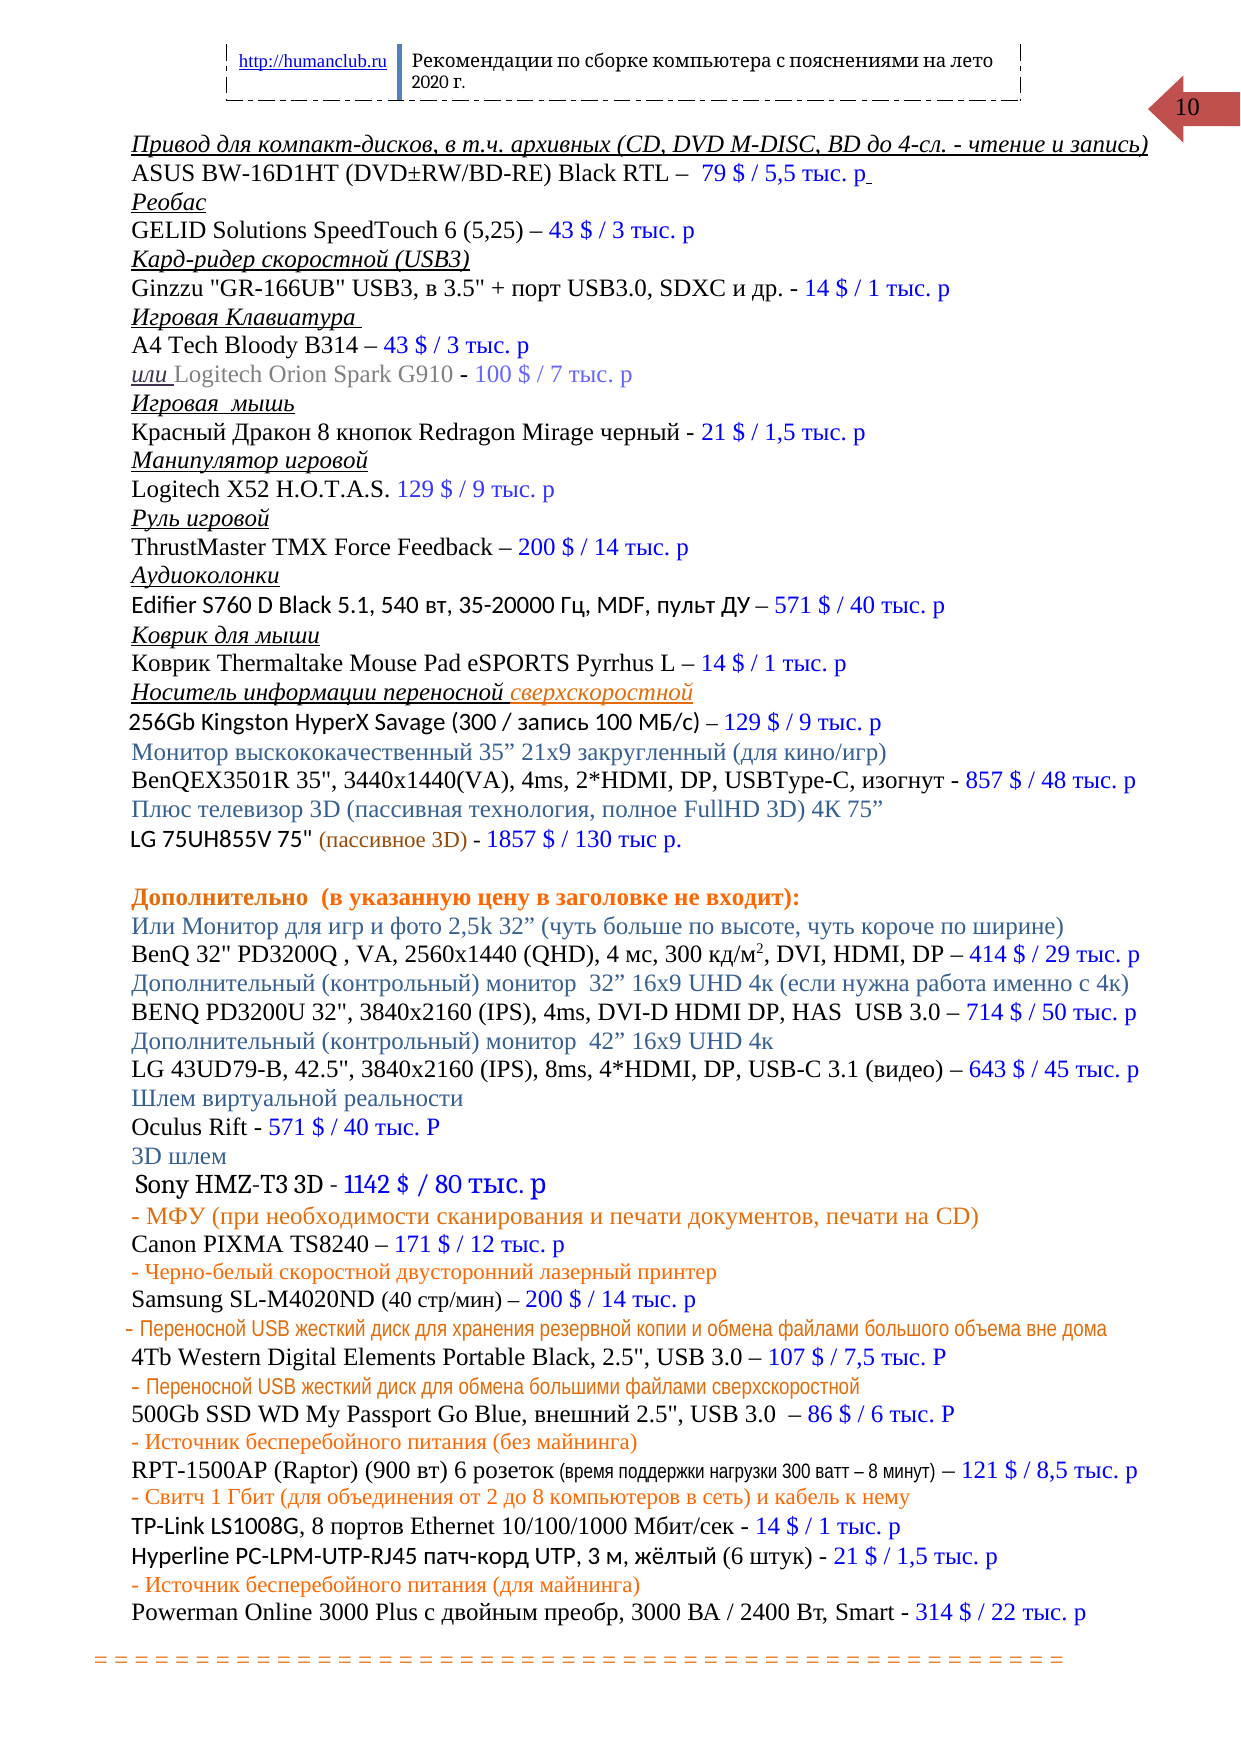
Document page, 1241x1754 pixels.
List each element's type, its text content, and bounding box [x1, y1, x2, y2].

text Edifier S760 D Black 5.1, 540 вт, 35-20000 Гц, MDF, пульт ДУ – 571 $ / 40 тыс. р [131, 589, 1152, 620]
text - Переносной USB жесткий диск для хранения резервной копии и обмена файлами большого объема вне дома [94, 1313, 1152, 1342]
text RPT-1500AP (Raptor) (900 вт) 6 розеток (время поддержки нагрузки 300 ватт – 8 минут) – 121 $ / 8,5 тыс. р [131, 1455, 1152, 1483]
text - Переносной USB жесткий диск для обмена большими файлами сверхскоростной [131, 1371, 1152, 1399]
text - Источник бесперебойного питания (без майнинга) [131, 1428, 1152, 1455]
text Плюс телевизор 3D (пассивная технология, полное FullHD 3D) 4К 75” [131, 794, 1152, 823]
text Монитор выскококачественный 35” 21х9 закругленный (для кино/игр) [94, 737, 1152, 765]
text BenQEX3501R 35", 3440x1440(VA), 4ms, 2*HDMI, DP, USBType-C, изогнут - 857 $ / 48 тыс. р [94, 765, 1152, 794]
text Манипулятор игровой [131, 446, 1152, 474]
text ASUS BW-16D1HT (DVD±RW/BD-RE) Black RTL – 79 $ / 5,5 тыс. р [94, 158, 1152, 187]
text Samsung SL-M4020ND (40 стр/мин) – 200 $ / 14 тыс. р [131, 1284, 1152, 1313]
text - Черно-белый скоростной двусторонний лазерный принтер [131, 1258, 1152, 1284]
text Или Монитор для игр и фото 2,5k 32” (чуть больше по высоте, чуть короче по ширине) [94, 911, 1152, 939]
text TP-Link LS1008G, 8 портов Ethernet 10/100/1000 Мбит/сек - 14 $ / 1 тыс. р [131, 1510, 1152, 1540]
text BenQ 32" PD3200Q , VA, 2560x1440 (QHD), 4 мс, 300 кд/м2, DVI, HDMI, DP – 414 $ / 29 тыс. р [94, 939, 1152, 968]
text Привод для компакт-дисков, в т.ч. архивных (CD, DVD M-DISC, BD до 4-сл. - чтение и запись) [131, 129, 1152, 158]
subtitle Powerman Online 3000 Plus с двойным преобр, 3000 ВА / 2400 Вт, Smart - 314 $ / 22 тыс. р [94, 1597, 1152, 1626]
subtitle Sony HMZ-T3 3D - 1142 $ / 80 тыс. р [94, 1169, 1152, 1201]
text Руль игровой [131, 503, 1152, 532]
text 3D шлем [94, 1141, 1152, 1169]
text Дополнительно (в указанную цену в заголовке не входит): [131, 882, 1152, 911]
text Красный Дракон 8 кнопок Redragon Mirage черный - 21 $ / 1,5 тыс. р [131, 417, 1152, 446]
text Шлем виртуальной реальности [94, 1083, 1152, 1112]
text Ginzzu "GR-166UB" USB3, в 3.5" + порт USB3.0, SDXC и др. - 14 $ / 1 тыс. р [94, 273, 1152, 302]
text 500Gb SSD WD My Passport Go Blue, внешний 2.5", USB 3.0 – 86 $ / 6 тыс. Р [94, 1399, 1152, 1428]
text Носитель информации переносной сверхскоростной [131, 677, 1152, 706]
text Hyperline PC-LPM-UTP-RJ45 патч-корд UTP, 3 м, жёлтый (6 штук) - 21 $ / 1,5 тыс. р [94, 1540, 1152, 1571]
text Oculus Rift - 571 $ / 40 тыс. Р [94, 1112, 1152, 1141]
text = = = = = = = = = = = = = = = = = = = = = = = = = = = = = = = = = = = = = = = = = = = = = = = = [94, 1645, 1152, 1674]
text Игровая Клавиатура [131, 302, 1152, 331]
text Дополнительный (контрольный) монитор 32” 16х9 UHD 4к (если нужна работа именно с 4к) [131, 968, 1152, 997]
text BENQ PD3200U 32", 3840x2160 (IPS), 4ms, DVI-D HDMI DP, HAS USB 3.0 – 714 $ / 50 тыс. р [131, 997, 1152, 1026]
text - Источник бесперебойного питания (для майнинга) [131, 1571, 1152, 1597]
text Реобас [131, 187, 1152, 216]
text 256Gb Kingston HyperX Savage (300 / запись 100 МБ/с) – 129 $ / 9 тыс. р [94, 706, 1152, 737]
text Дополнительный (контрольный) монитор 42” 16х9 UHD 4к [131, 1026, 1152, 1054]
text Коврик Thermaltake Mouse Pad eSPORTS Pyrrhus L – 14 $ / 1 тыс. р [131, 648, 1152, 677]
text Аудиоколонки [131, 561, 1152, 589]
text Кард-ридер скоростной (USB3) [131, 244, 1152, 273]
text Logitech X52 H.O.T.A.S. 129 $ / 9 тыс. р [131, 474, 1152, 503]
text Canon PIXMA TS8240 – 171 $ / 12 тыс. р [131, 1229, 1152, 1258]
text ThrustMaster TMX Force Feedback – 200 $ / 14 тыс. р [94, 532, 1152, 561]
text Игровая мышь [131, 388, 1152, 417]
text LG 43UD79-B, 42.5", 3840x2160 (IPS), 8ms, 4*HDMI, DP, USB-С 3.1 (видео) – 643 $ / 45 тыс. р [131, 1054, 1152, 1083]
text A4 Tech Bloody B314 – 43 $ / 3 тыс. р [131, 331, 1152, 359]
text - Свитч 1 Гбит (для объединения от 2 до 8 компьютеров в сеть) и кабель к нему [131, 1483, 1152, 1510]
text или Logitech Orion Spark G910 - 100 $ / 7 тыс. р [131, 359, 1152, 388]
text 4Tb Western Digital Elements Portable Black, 2.5", USB 3.0 – 107 $ / 7,5 тыс. Р [131, 1342, 1152, 1371]
text - МФУ (при необходимости сканирования и печати документов, печати на CD) [131, 1201, 1152, 1229]
text Коврик для мыши [131, 620, 1152, 648]
text LG 75UH855V 75" (пассивное 3D) - 1857 $ / 130 тыс р. [94, 823, 1152, 853]
text GELID Solutions SpeedTouch 6 (5,25) – 43 $ / 3 тыс. р [131, 216, 1152, 244]
